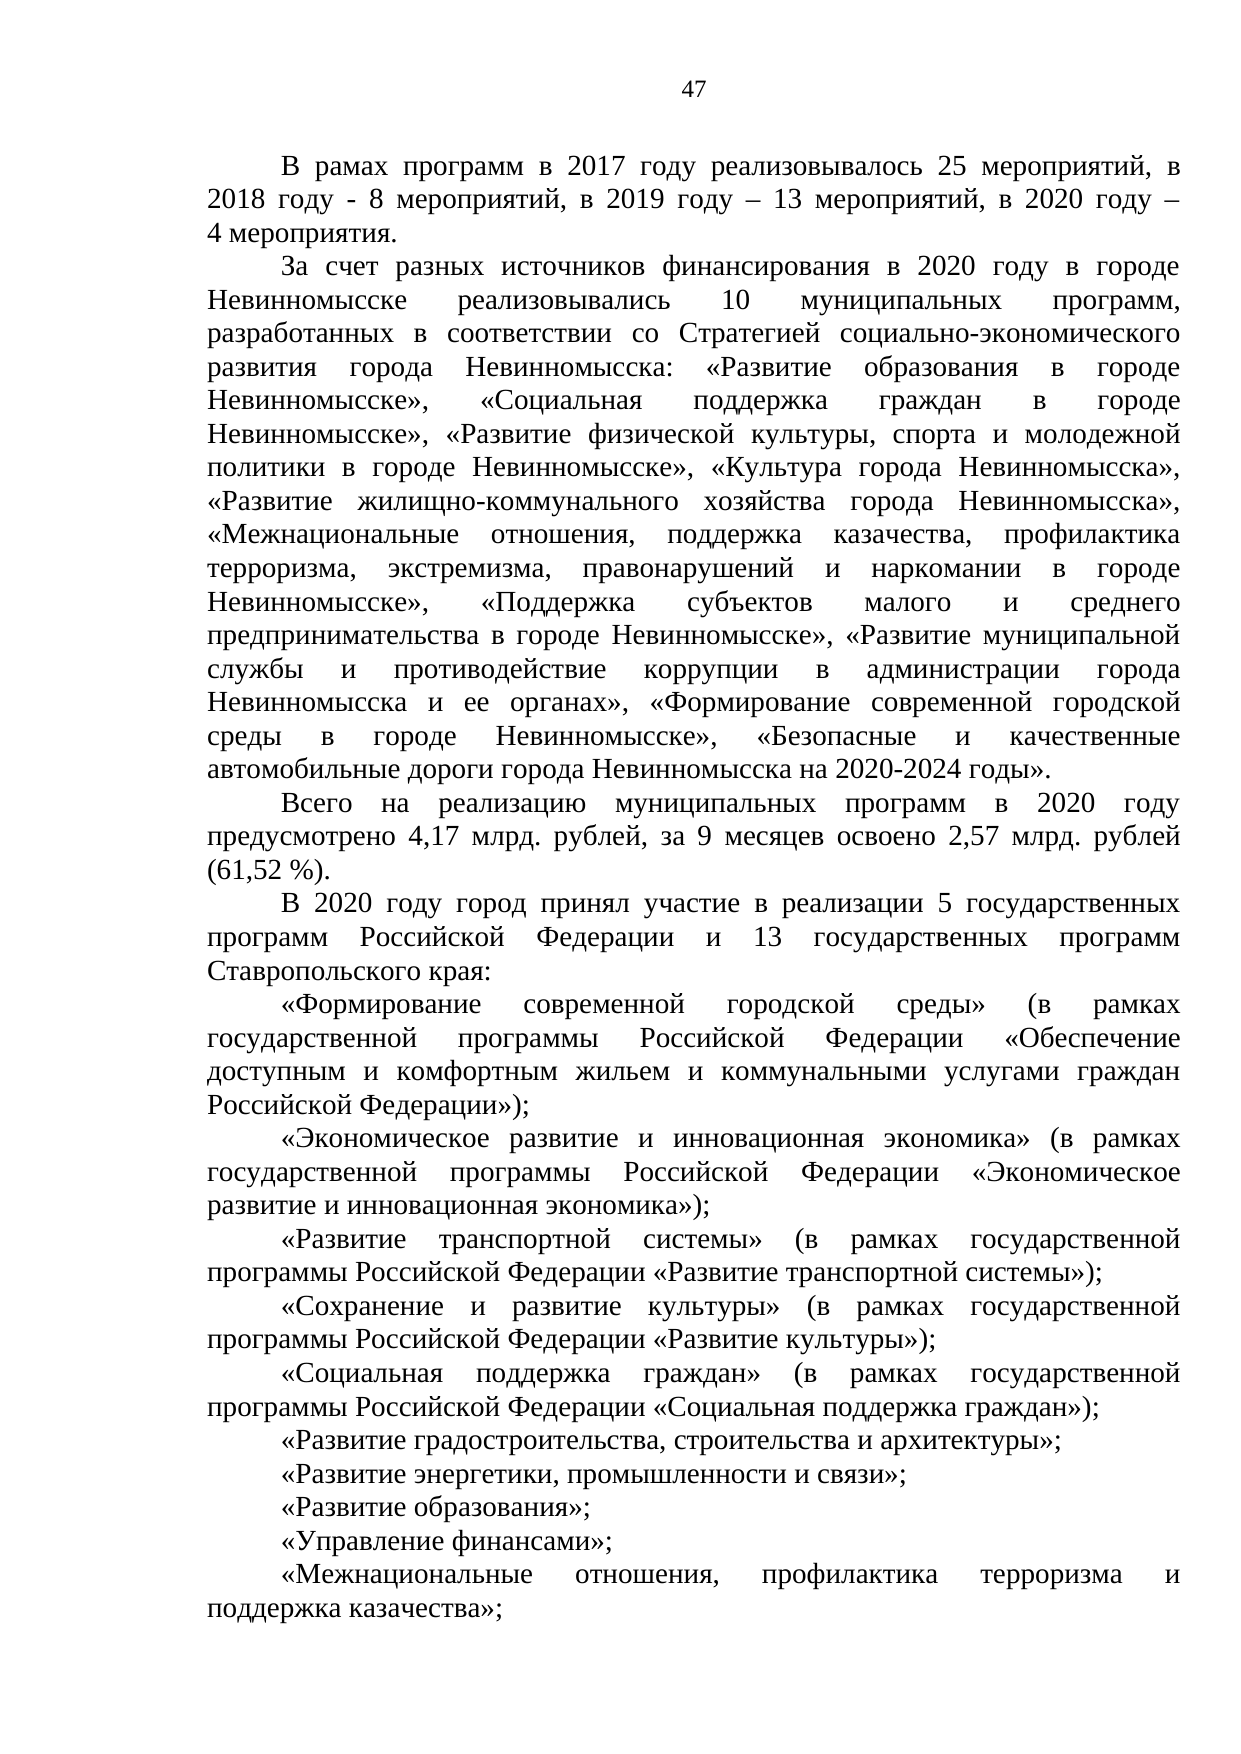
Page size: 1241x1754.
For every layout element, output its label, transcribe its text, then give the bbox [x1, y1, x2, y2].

text «Развитие транспортной системы» (в рамках государственной программы Российской Федерации «Развитие транспортной системы»); [207, 1221, 1181, 1288]
text В рамах программ в 2017 году реализовывалось 25 мероприятий, в 2018 году - 8 мероприятий, в 2019 году – 13 мероприятий, в 2020 году – 4 мероприятия. [207, 148, 1181, 248]
text «Формирование современной городской среды» (в рамках государственной программы Российской Федерации «Обеспечение доступным и комфортным жильем и коммунальными услугами граждан Российской Федерации»); [207, 986, 1181, 1120]
text Всего на реализацию муниципальных программ в 2020 году предусмотрено 4,17 млрд. рублей, за 9 месяцев освоено 2,57 млрд. рублей (61,52 %). [207, 785, 1181, 886]
text «Управление финансами»; [207, 1523, 1181, 1556]
text «Экономическое развитие и инновационная экономика» (в рамках государственной программы Российской Федерации «Экономическое развитие и инновационная экономика»); [207, 1120, 1181, 1221]
text «Развитие образования»; [207, 1489, 1181, 1523]
text За счет разных источников финансирования в 2020 году в городе Невинномысске реализовывались 10 муниципальных программ, разработанных в соответствии со Стратегией социально-экономического развития города Невинномысска: «Развитие образования в городе Невинномысске», «Социальная поддержка граждан в городе Невинномысске», «Развитие физической культуры, спорта и молодежной политики в городе Невинномысске», «Культура города Невинномысска», «Развитие жилищно-коммунального хозяйства города Невинномысска», «Межнациональные отношения, поддержка казачества, профилактика терроризма, экстремизма, правонарушений и наркомании в городе Невинномысске», «Поддержка субъектов малого и среднего предпринимательства в городе Невинномысске», «Развитие муниципальной службы и противодействие коррупции в администрации города Невинномысска и ее органах», «Формирование современной городской среды в городе Невинномысске», «Безопасные и качественные автомобильные дороги города Невинномысска на 2020-2024 годы». [207, 248, 1181, 785]
text «Сохранение и развитие культуры» (в рамках государственной программы Российской Федерации «Развитие культуры»); [207, 1288, 1181, 1355]
text В 2020 году город принял участие в реализации 5 государственных программ Российской Федерации и 13 государственных программ Ставропольского края: [207, 886, 1181, 986]
text «Социальная поддержка граждан» (в рамках государственной программы Российской Федерации «Социальная поддержка граждан»); [207, 1355, 1181, 1422]
text «Развитие градостроительства, строительства и архитектуры»; [207, 1422, 1181, 1456]
text «Межнациональные отношения, профилактика терроризма и поддержка казачества»; [207, 1556, 1181, 1623]
text «Развитие энергетики, промышленности и связи»; [207, 1456, 1181, 1489]
